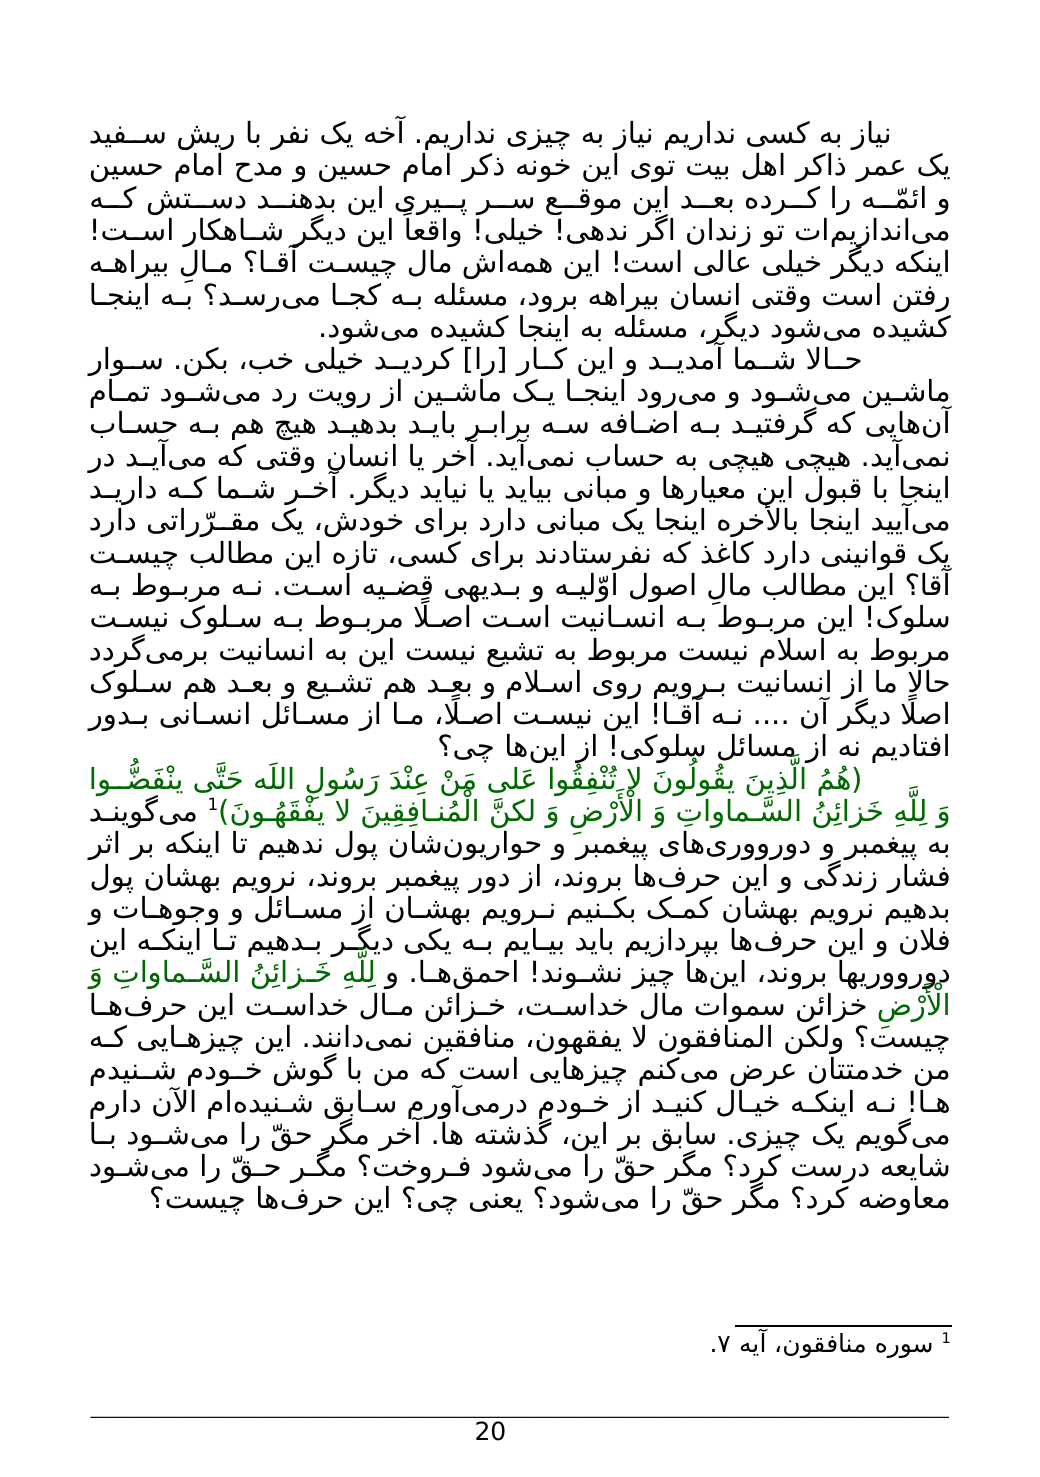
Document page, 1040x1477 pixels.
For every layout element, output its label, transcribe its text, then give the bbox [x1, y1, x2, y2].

text (هُمُ الَّذِينَ يقُولُونَ لا تُنْفِقُوا عَلى‌ مَنْ عِنْدَ رَسُولِ اللَه حَتَّى ينْفَضُّوا وَ لِلَّهِ خَزائِنُ السَّماواتِ وَ الْأَرْضِ وَ لكنَّ الْمُنافِقِينَ لا يفْقَهُونَ) می‌گویند به پیغمبر و دورووری‌های پیغمبر و حواریون‌شان پول ندهیم تا اینکه بر اثر فشار زندگی و این حرف‌ها بروند، از دور پیغمبر بروند، نرویم بهشان پول بدهیم نرویم بهشان کمک بکنیم نرویم بهشان از مسائل و وجوهات و فلان و این حرف‌ها بپردازیم باید بیایم به یکی دیگر بدهیم تا اینکه این دورووریها بروند، این‌ها چیز نشوند! احمق‌ها. و لِلَّهِ خَزائِنُ السَّماواتِ وَ الْأَرْضِ‌ خزائن سموات مال خداست، خزائن مال خداست این حرف‌ها چیست؟ ولکن المنافقون لا یفقهون، منافقین نمی‌دانند. این چیزهایی که من خدمتتان عرض می‌کنم چیزهایی است که من با گوش خودم شنیدم ها! نه اینکه خیال کنید از خودم درمی‌آورم سابق شنیده‌ام الآن دارم می‌گویم یک چیزی. سابق بر این، گذشته ها. آخر مگر حقّ را می‌شود با شایعه درست کرد؟ مگر حقّ را می‌شود فروخت؟ مگر حقّ را می‌شود معاوضه کرد؟ مگر حقّ را می‌شود؟ یعنی چی؟ این حرف‌ها چیست؟ [89, 764, 951, 1216]
text نیاز به کسی نداریم نیاز به چیزی نداریم. آخه یک نفر با ریش سفید یک عمر ذاکر اهل بیت توی این خونه ذکر امام حسین و مدح امام حسین و ائمّه را کرده بعد این موقع سر پیری این بدهند دستش که می‌اندازیم‌ات تو زندان اگر ندهی! خیلی! واقعاً این دیگر شاهکار است! اینکه دیگر خیلی عالی است! این همه‌اش مال چیست آقا؟ مالِ بیراهه رفتن است وقتی انسان بیراهه برود، مسئله به کجا می‌رسد؟ به اینجا کشیده می‌شود دیگر، مسئله به اینجا کشیده می‌شود. [89, 118, 951, 344]
text حالا شما آمدید و این کار [را] کردید خیلی خب، بکن. سوار ماشین می‌شود و می‌رود اینجا یک ماشین از رویت رد می‌شود تمام آن‌هایی که گرفتید به اضافه سه برابر باید بدهید هیچ هم به حساب نمی‌آید. هیچی هیچی به حساب نمی‌آید. آخر یا انسان وقتی که می‌آید در اینجا با قبول این معیارها و مبانی بیاید یا نیاید دیگر. آخر شما که دارید می‌آیید اینجا بالأخره اینجا یک مبانی دارد برای خودش، یک مقرّراتی دارد یک قوانینی دارد کاغذ که نفرستادند برای کسی، تازه این مطالب چیست آقا؟ این مطالب مالِ اصول اوّلیه و بدیهی قضیه است. نه مربوط به سلوک! این مربوط به انسانیت است اصلًا مربوط به سلوک نیست مربوط به اسلام نیست مربوط به تشیع نیست این به انسانیت برمی‌گردد حالا ما از انسانیت برویم روی اسلام و بعد هم تشیع و بعد هم سلوک اصلًا دیگر آن .... نه آقا! این نیست اصلًا، ما از مسائل انسانی بدور افتادیم نه از مسائل سلوکی! از این‌ها چی؟ [89, 344, 951, 764]
